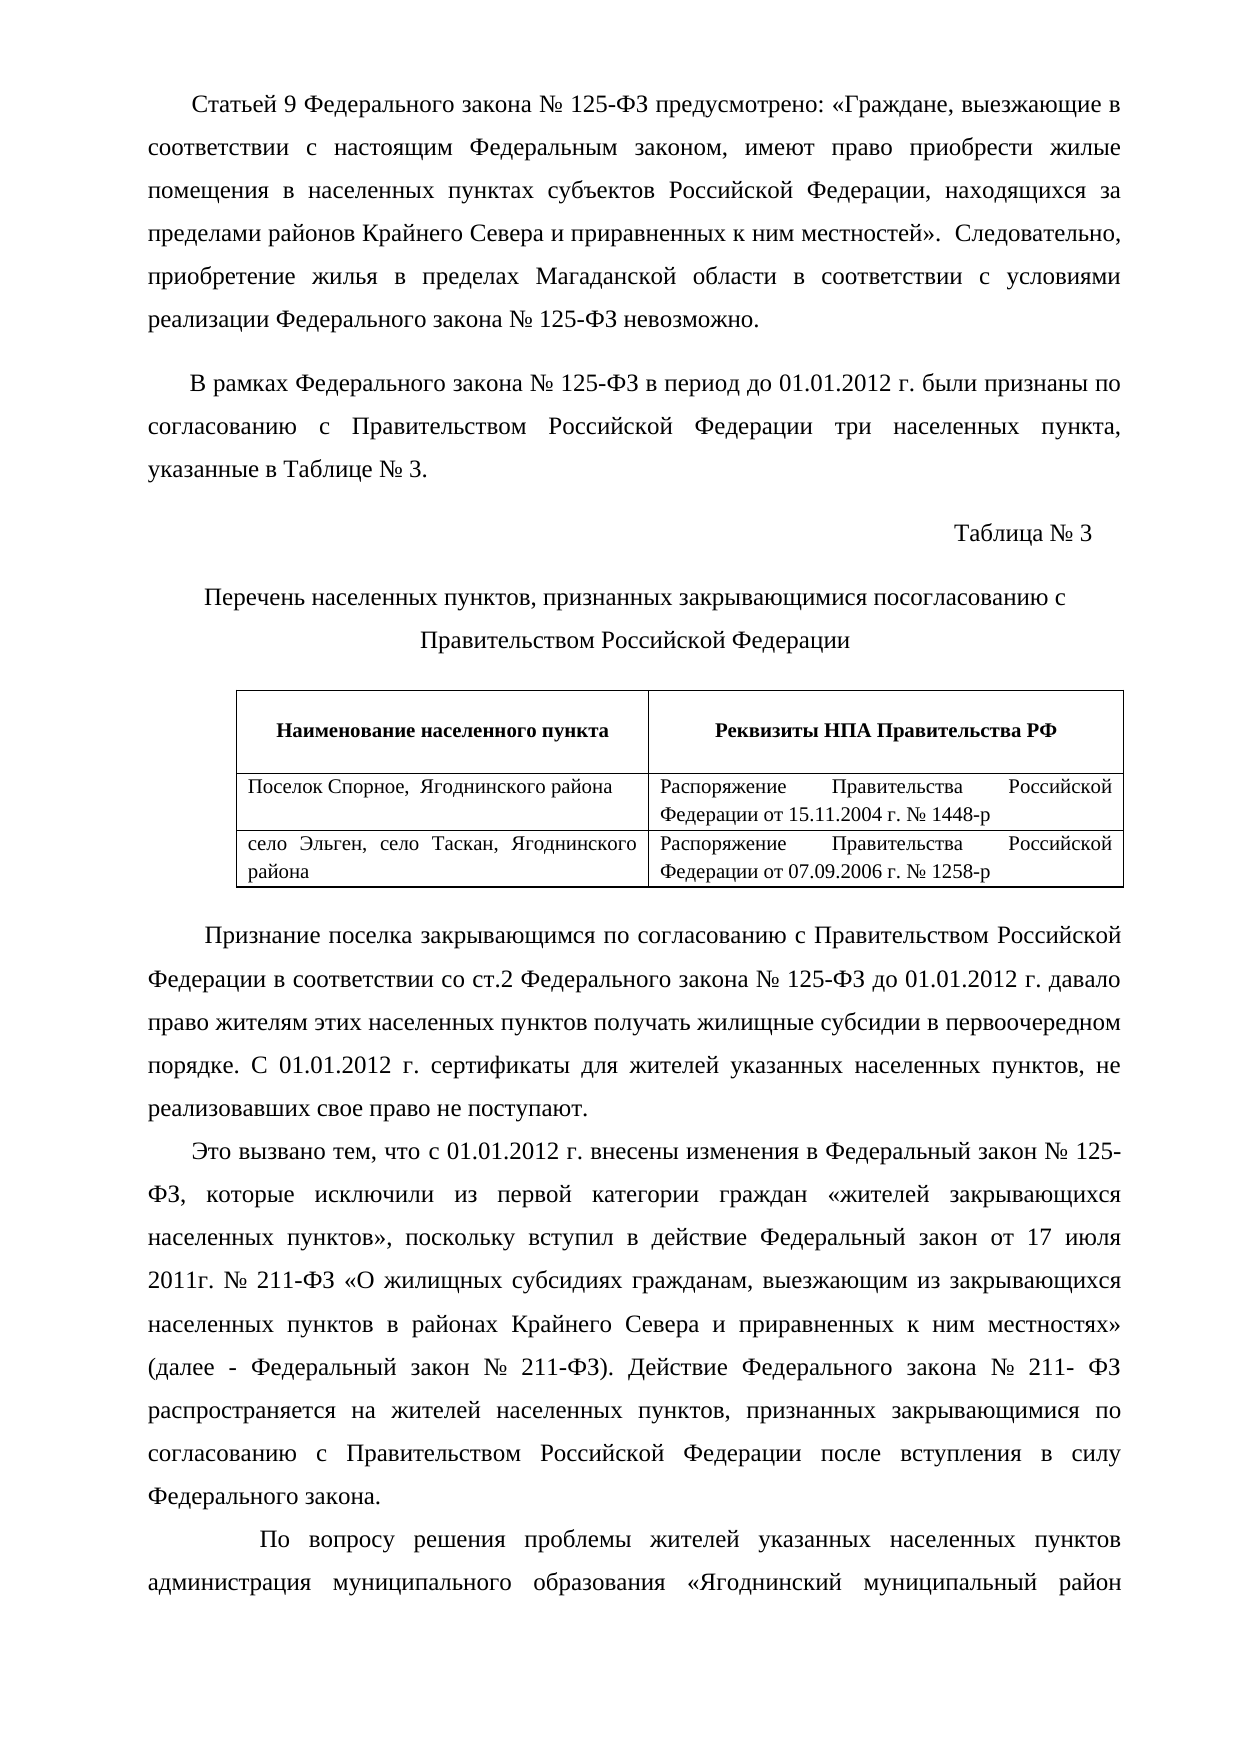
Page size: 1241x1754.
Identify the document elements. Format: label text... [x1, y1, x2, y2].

table_cell Распоряжение Правительства Российской Федерации от 07.09.2006 г. № 1258-р [649, 831, 1123, 886]
text Признание поселка закрывающимся по согласованию с Правительством Российской Федерации в соответствии со ст.2 Федерального закона № 125-ФЗ до 01.01.2012 г. давало право жителям этих населенных пунктов получать жилищные субсидии в первоочередном порядке. С 01.01.2012 г. сертификаты для жителей указанных населенных пунктов, не реализовавших свое право не поступают. [148, 921, 1122, 1122]
table_cell село Эльген, село Таскан, Ягоднинского района [237, 831, 648, 886]
table_header Реквизиты НПА Правительства РФ [649, 691, 1123, 773]
table_cell Распоряжение Правительства Российской Федерации от 15.11.2004 г. № 1448-р [649, 774, 1123, 830]
table_header Наименование населенного пункта [237, 691, 648, 773]
text Это вызвано тем, что с 01.01.2012 г. внесены изменения в Федеральный закон № 125-ФЗ, которые исключили из первой категории граждан «жителей закрывающихся населенных пунктов», поскольку вступил в действие Федеральный закон от 17 июля 2011г. № 211-ФЗ «О жилищных субсидиях гражданам, выезжающим из закрывающихся населенных пунктов в районах Крайнего Севера и приравненных к ним местностях» (далее - Федеральный закон № 211-ФЗ). Действие Федерального закона № 211- ФЗ распространяется на жителей населенных пунктов, признанных закрывающимися по согласованию с Правительством Российской Федерации после вступления в силу Федерального закона. [148, 1136, 1122, 1510]
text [148, 1524, 1122, 1596]
table_cell Поселок Спорное, Ягоднинского района [237, 774, 648, 830]
text Таблица № 3 [148, 518, 1122, 547]
text Статьей 9 Федерального закона № 125-ФЗ предусмотрено: «Граждане, выезжающие в соответствии с настоящим Федеральным законом, имеют право приобрести жилые помещения в населенных пунктах субъектов Российской Федерации, находящихся за пределами районов Крайнего Севера и приравненных к ним местностей». Следовательно, приобретение жилья в пределах Магаданской области в соответствии с условиями реализации Федерального закона № 125-ФЗ невозможно. [148, 89, 1122, 333]
text Перечень населенных пунктов, признанных закрывающимися посогласованию с Правительством Российской Федерации [148, 582, 1122, 654]
text В рамках Федерального закона № 125-ФЗ в период до 01.01.2012 г. были признаны по согласованию с Правительством Российской Федерации три населенных пункта, указанные в Таблице № 3. [148, 368, 1122, 483]
